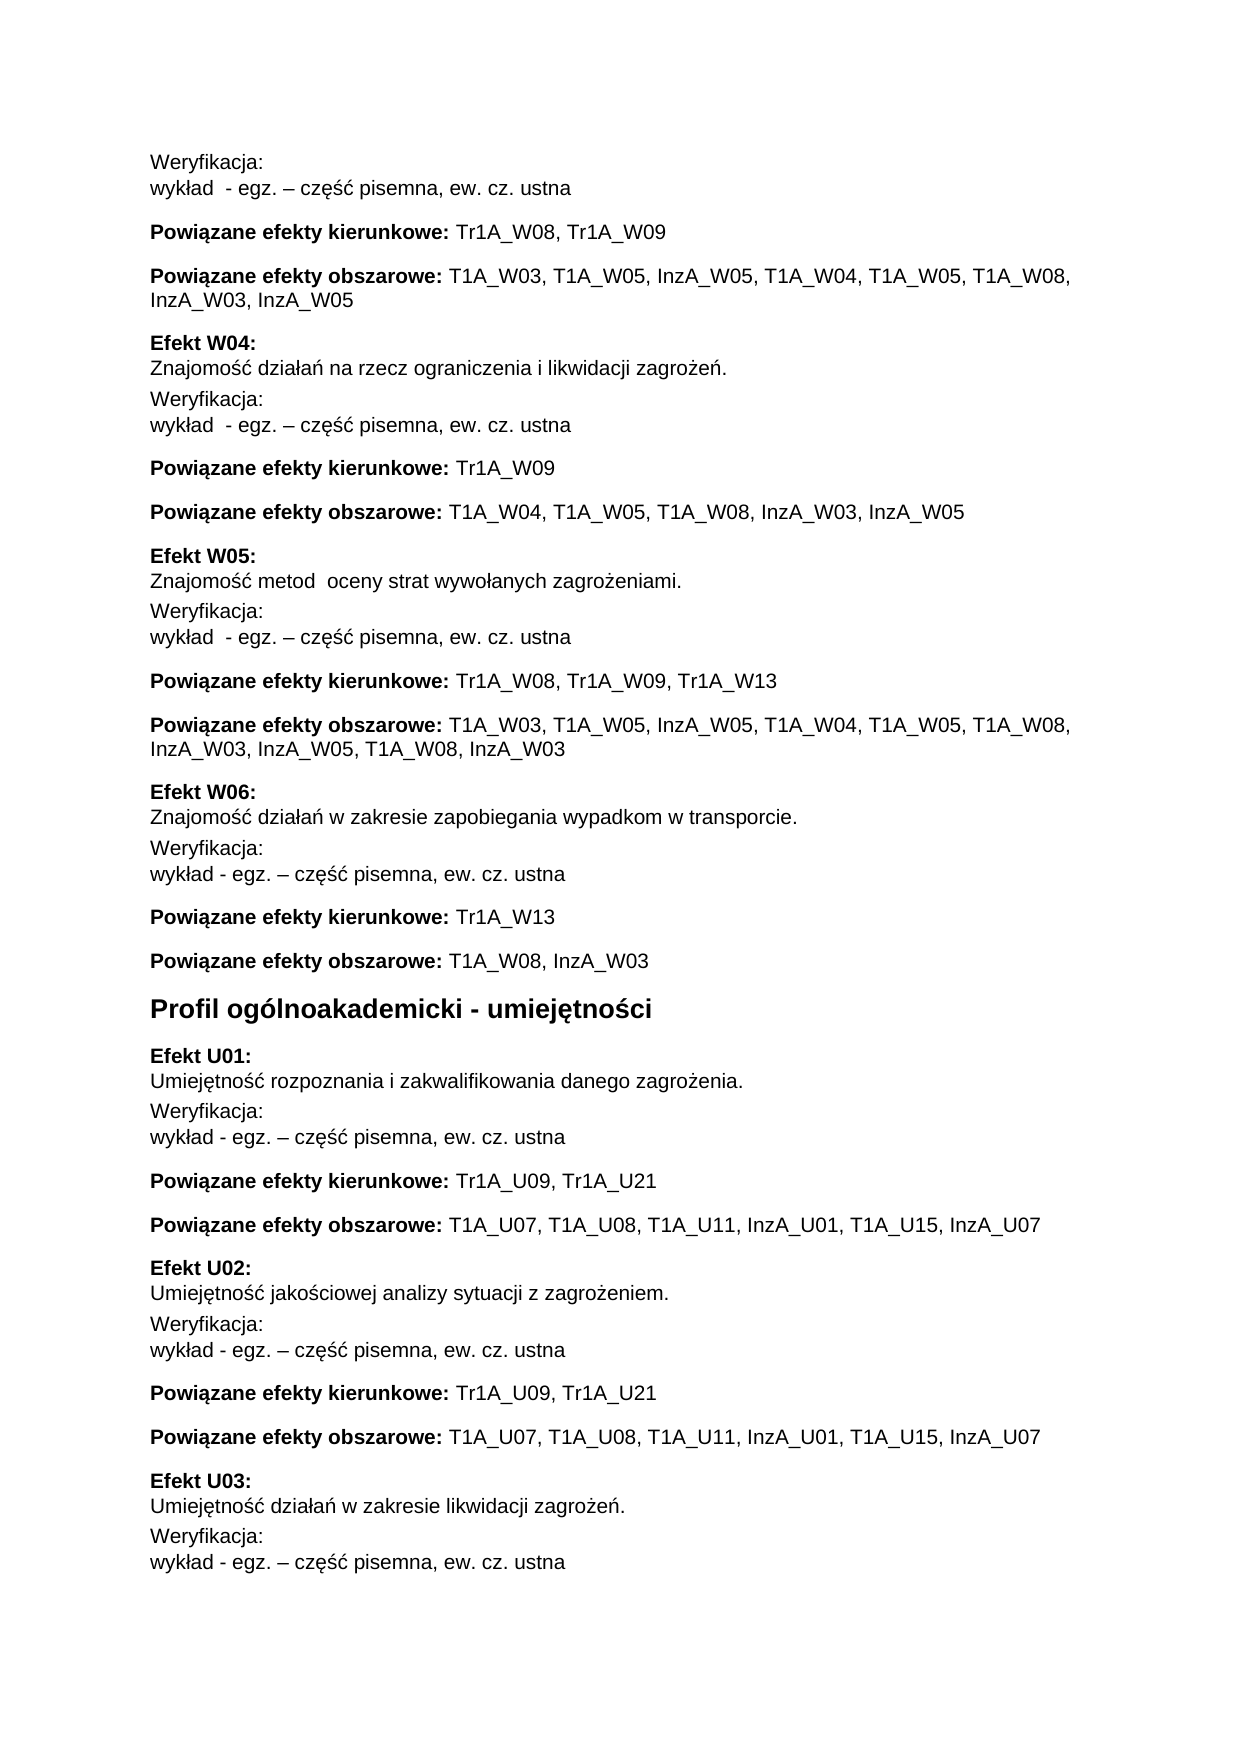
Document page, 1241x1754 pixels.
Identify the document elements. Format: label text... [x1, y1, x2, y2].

text wykład - egz. – część pisemna, ew. cz. ustna [150, 176, 1090, 200]
text Powiązane efekty obszarowe: T1A_W08, InzA_W03 [150, 949, 1090, 973]
text Powiązane efekty kierunkowe: Tr1A_W09 [150, 456, 1090, 480]
text Efekt W05: [150, 544, 1090, 568]
text Weryfikacja: [150, 150, 1090, 174]
text Powiązane efekty kierunkowe: Tr1A_U09, Tr1A_U21 [150, 1381, 1090, 1405]
text Weryfikacja: [150, 1311, 1090, 1335]
text wykład - egz. – część pisemna, ew. cz. ustna [150, 861, 1090, 885]
text Powiązane efekty obszarowe: T1A_W04, T1A_W05, T1A_W08, InzA_W03, InzA_W05 [150, 500, 1090, 524]
text Umiejętność jakościowej analizy sytuacji z zagrożeniem. [150, 1281, 1090, 1305]
text Efekt U01: [150, 1044, 1090, 1068]
subtitle Profil ogólnoakademicki - umiejętności [150, 993, 1090, 1024]
text Weryfikacja: [150, 1524, 1090, 1548]
text Powiązane efekty kierunkowe: Tr1A_W08, Tr1A_W09 [150, 220, 1090, 244]
text Znajomość działań w zakresie zapobiegania wypadkom w transporcie. [150, 805, 1090, 829]
text Znajomość metod oceny strat wywołanych zagrożeniami. [150, 569, 1090, 593]
text Umiejętność rozpoznania i zakwalifikowania danego zagrożenia. [150, 1069, 1090, 1093]
text Efekt W06: [150, 780, 1090, 804]
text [150, 1425, 1090, 1449]
text Weryfikacja: [150, 1099, 1090, 1123]
text Weryfikacja: [150, 599, 1090, 623]
text Powiązane efekty obszarowe: T1A_W03, T1A_W05, InzA_W05, T1A_W04, T1A_W05, T1A_W08, InzA_W03, InzA_W05, T1A_W08, InzA_W03 [150, 712, 1090, 760]
text Weryfikacja: [150, 835, 1090, 859]
text wykład - egz. – część pisemna, ew. cz. ustna [150, 625, 1090, 649]
text Powiązane efekty kierunkowe: Tr1A_W13 [150, 905, 1090, 929]
text Powiązane efekty obszarowe: T1A_U07, T1A_U08, T1A_U11, InzA_U01, T1A_U15, InzA_U07 [150, 1212, 1090, 1236]
text Efekt U03: [150, 1469, 1090, 1493]
text Znajomość działań na rzecz ograniczenia i likwidacji zagrożeń. [150, 356, 1090, 380]
text Weryfikacja: [150, 386, 1090, 410]
text Powiązane efekty kierunkowe: Tr1A_U09, Tr1A_U21 [150, 1169, 1090, 1193]
text Powiązane efekty obszarowe: T1A_W03, T1A_W05, InzA_W05, T1A_W04, T1A_W05, T1A_W08, InzA_W03, InzA_W05 [150, 263, 1090, 311]
text Efekt W04: [150, 331, 1090, 355]
text wykład - egz. – część pisemna, ew. cz. ustna [150, 1337, 1090, 1361]
text wykład - egz. – część pisemna, ew. cz. ustna [150, 1550, 1090, 1574]
text Powiązane efekty kierunkowe: Tr1A_W08, Tr1A_W09, Tr1A_W13 [150, 669, 1090, 693]
text wykład - egz. – część pisemna, ew. cz. ustna [150, 1125, 1090, 1149]
text Efekt U02: [150, 1256, 1090, 1280]
text wykład - egz. – część pisemna, ew. cz. ustna [150, 412, 1090, 436]
text Umiejętność działań w zakresie likwidacji zagrożeń. [150, 1494, 1090, 1518]
